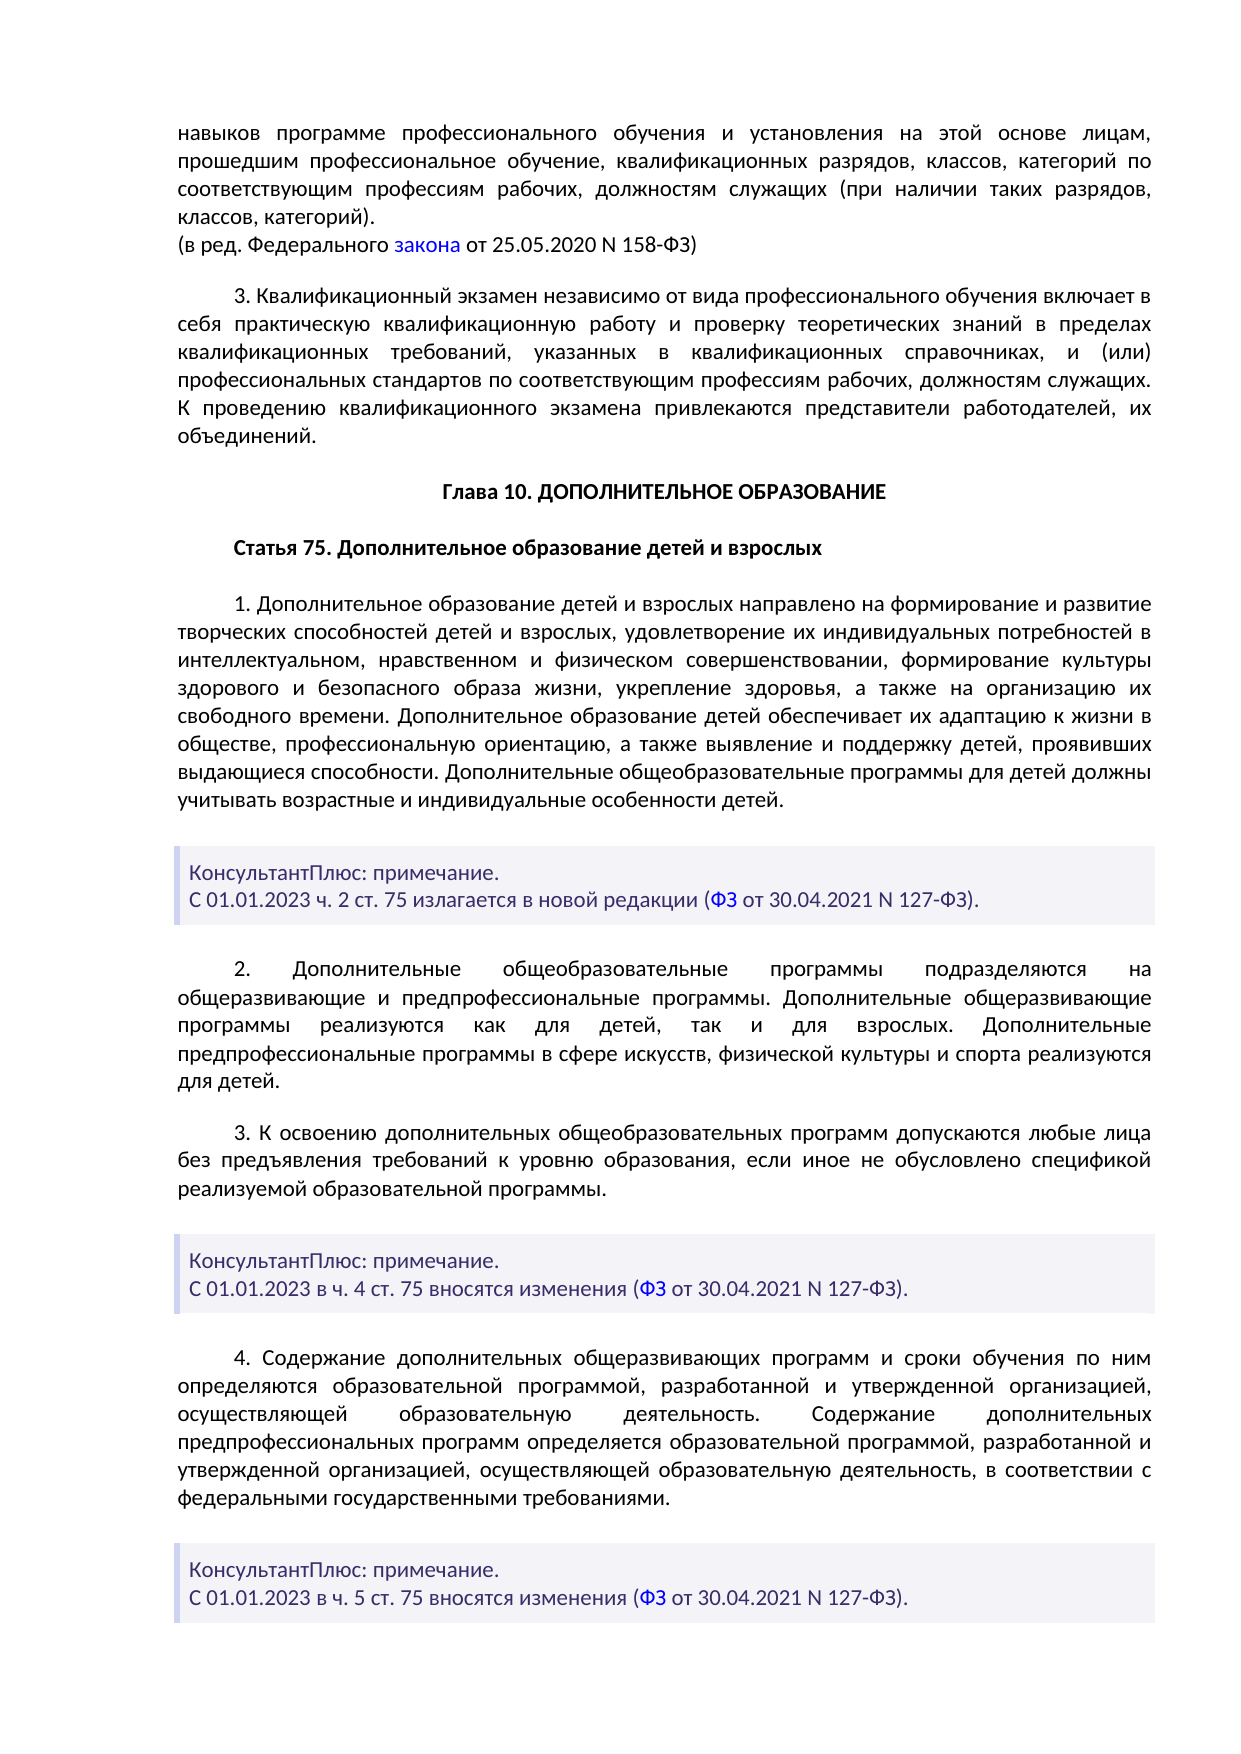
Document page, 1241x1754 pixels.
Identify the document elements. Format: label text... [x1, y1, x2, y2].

table_header КонсультантПлюс: примечание. С 01.01.2023 в ч. 5 ст. 75 вносятся изменения (ФЗ от 30.04.2021 N 127-ФЗ). [180, 1543, 1149, 1623]
text 3. Квалификационный экзамен независимо от вида профессионального обучения включает в себя практическую квалификационную работу и проверку теоретических знаний в пределах квалификационных требований, указанных в квалификационных справочниках, и (или) профессиональных стандартов по соответствующим профессиям рабочих, должностям служащих. К проведению квалификационного экзамена привлекаются представители работодателей, их объединений. [177, 281, 1152, 449]
title Статья 75. Дополнительное образование детей и взрослых [177, 533, 1152, 561]
text (в ред. Федерального закона от 25.05.2020 N 158-ФЗ) [177, 230, 1152, 258]
text 1. Дополнительное образование детей и взрослых направлено на формирование и развитие творческих способностей детей и взрослых, удовлетворение их индивидуальных потребностей в интеллектуальном, нравственном и физическом совершенствовании, формирование культуры здорового и безопасного образа жизни, укрепление здоровья, а также на организацию их свободного времени. Дополнительное образование детей обеспечивает их адаптацию к жизни в обществе, профессиональную ориентацию, а также выявление и поддержку детей, проявивших выдающиеся способности. Дополнительные общеобразовательные программы для детей должны учитывать возрастные и индивидуальные особенности детей. [177, 589, 1152, 813]
text 4. Содержание дополнительных общеразвивающих программ и сроки обучения по ним определяются образовательной программой, разработанной и утвержденной организацией, осуществляющей образовательную деятельность. Содержание дополнительных предпрофессиональных программ определяется образовательной программой, разработанной и утвержденной организацией, осуществляющей образовательную деятельность, в соответствии с федеральными государственными требованиями. [177, 1343, 1152, 1511]
title Глава 10. ДОПОЛНИТЕЛЬНОЕ ОБРАЗОВАНИЕ [177, 477, 1152, 505]
table_header КонсультантПлюс: примечание. С 01.01.2023 в ч. 4 ст. 75 вносятся изменения (ФЗ от 30.04.2021 N 127-ФЗ). [180, 1234, 1149, 1313]
text 2. Дополнительные общеобразовательные программы подразделяются на общеразвивающие и предпрофессиональные программы. Дополнительные общеразвивающие программы реализуются как для детей, так и для взрослых. Дополнительные предпрофессиональные программы в сфере искусств, физической культуры и спорта реализуются для детей. [177, 954, 1152, 1095]
table_header КонсультантПлюс: примечание. С 01.01.2023 ч. 2 ст. 75 излагается в новой редакции (ФЗ от 30.04.2021 N 127-ФЗ). [180, 846, 1149, 925]
text 3. К освоению дополнительных общеобразовательных программ допускаются любые лица без предъявления требований к уровню образования, если иное не обусловлено спецификой реализуемой образовательной программы. [177, 1118, 1152, 1202]
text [177, 118, 1152, 230]
